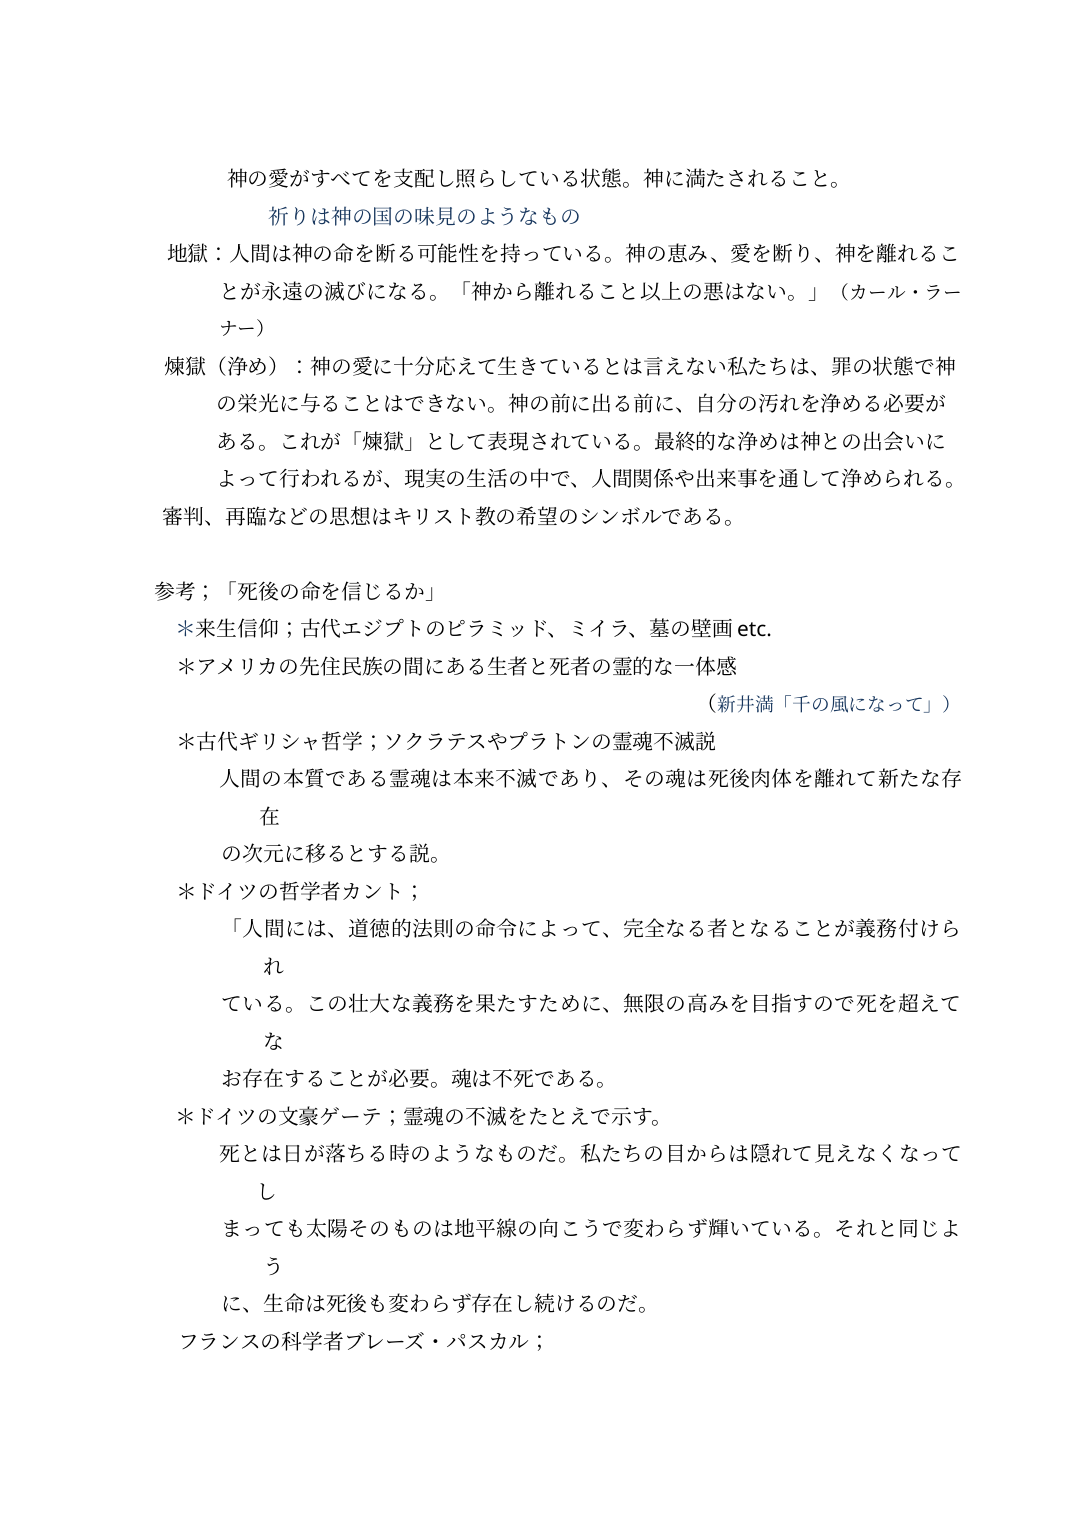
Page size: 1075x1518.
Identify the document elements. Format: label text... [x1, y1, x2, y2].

text の栄光に与ることはできない。神の前に出る前に、自分の汚れを浄める必要が [112, 384, 963, 421]
text に、生命は死後も変わらず存在し続けるのだ。 [222, 1284, 963, 1321]
text 祈りは神の国の味見のようなもの [112, 196, 963, 234]
text 審判、再臨などの思想はキリスト教の希望のシンボルである。 [112, 496, 963, 534]
text まっても太陽そのものは地平線の向こうで変わらず輝いている。それと同じよう [222, 1209, 963, 1284]
text ている。この壮大な義務を果たすために、無限の高みを目指すので死を超えてな [222, 984, 963, 1059]
text ＊古代ギリシャ哲学；ソクラテスやプラトンの霊魂不滅説 [134, 721, 963, 759]
text 人間の本質である霊魂は本来不滅であり、その魂は死後肉体を離れて新たな存在 [134, 759, 963, 834]
text 地獄：人間は神の命を断る可能性を持っている。神の恵み、愛を断り、神を離れることが永遠の滅びになる。「神から離れること以上の悪はない。」（カール・ラーナー） [167, 234, 963, 346]
text 「人間には、道徳的法則の命令によって、完全なる者となることが義務付けられ [222, 909, 963, 984]
text ある。これが「煉獄」として表現されている。最終的な浄めは神との出会いに [112, 421, 963, 459]
text お存在することが必要。魂は不死である。 [222, 1059, 963, 1096]
text ＊ドイツの文豪ゲーテ；霊魂の不滅をたとえで示す。 [112, 1096, 963, 1134]
text 参考；「死後の命を信じるか」 [112, 571, 963, 609]
text ＊アメリカの先住民族の間にある生者と死者の霊的な一体感 [134, 646, 963, 684]
text （新井満「千の風になって」） [134, 684, 963, 721]
text フランスの科学者ブレーズ・パスカル； [178, 1321, 963, 1359]
text よって行われるが、現実の生活の中で、人間関係や出来事を通して浄められる。 [112, 459, 963, 496]
text 死とは日が落ちる時のようなものだ。私たちの目からは隠れて見えなくなってし [200, 1134, 963, 1209]
text ＊来生信仰；古代エジプトのピラミッド、ミイラ、墓の壁画etc. [112, 609, 963, 646]
text 煉獄（浄め）：神の愛に十分応えて生きているとは言えない私たちは、罪の状態で神 [112, 346, 963, 384]
text 神の愛がすべてを支配し照らしている状態。神に満たされること。 [112, 159, 963, 196]
text ＊ドイツの哲学者カント； [134, 871, 963, 909]
text の次元に移るとする説。 [222, 834, 963, 871]
